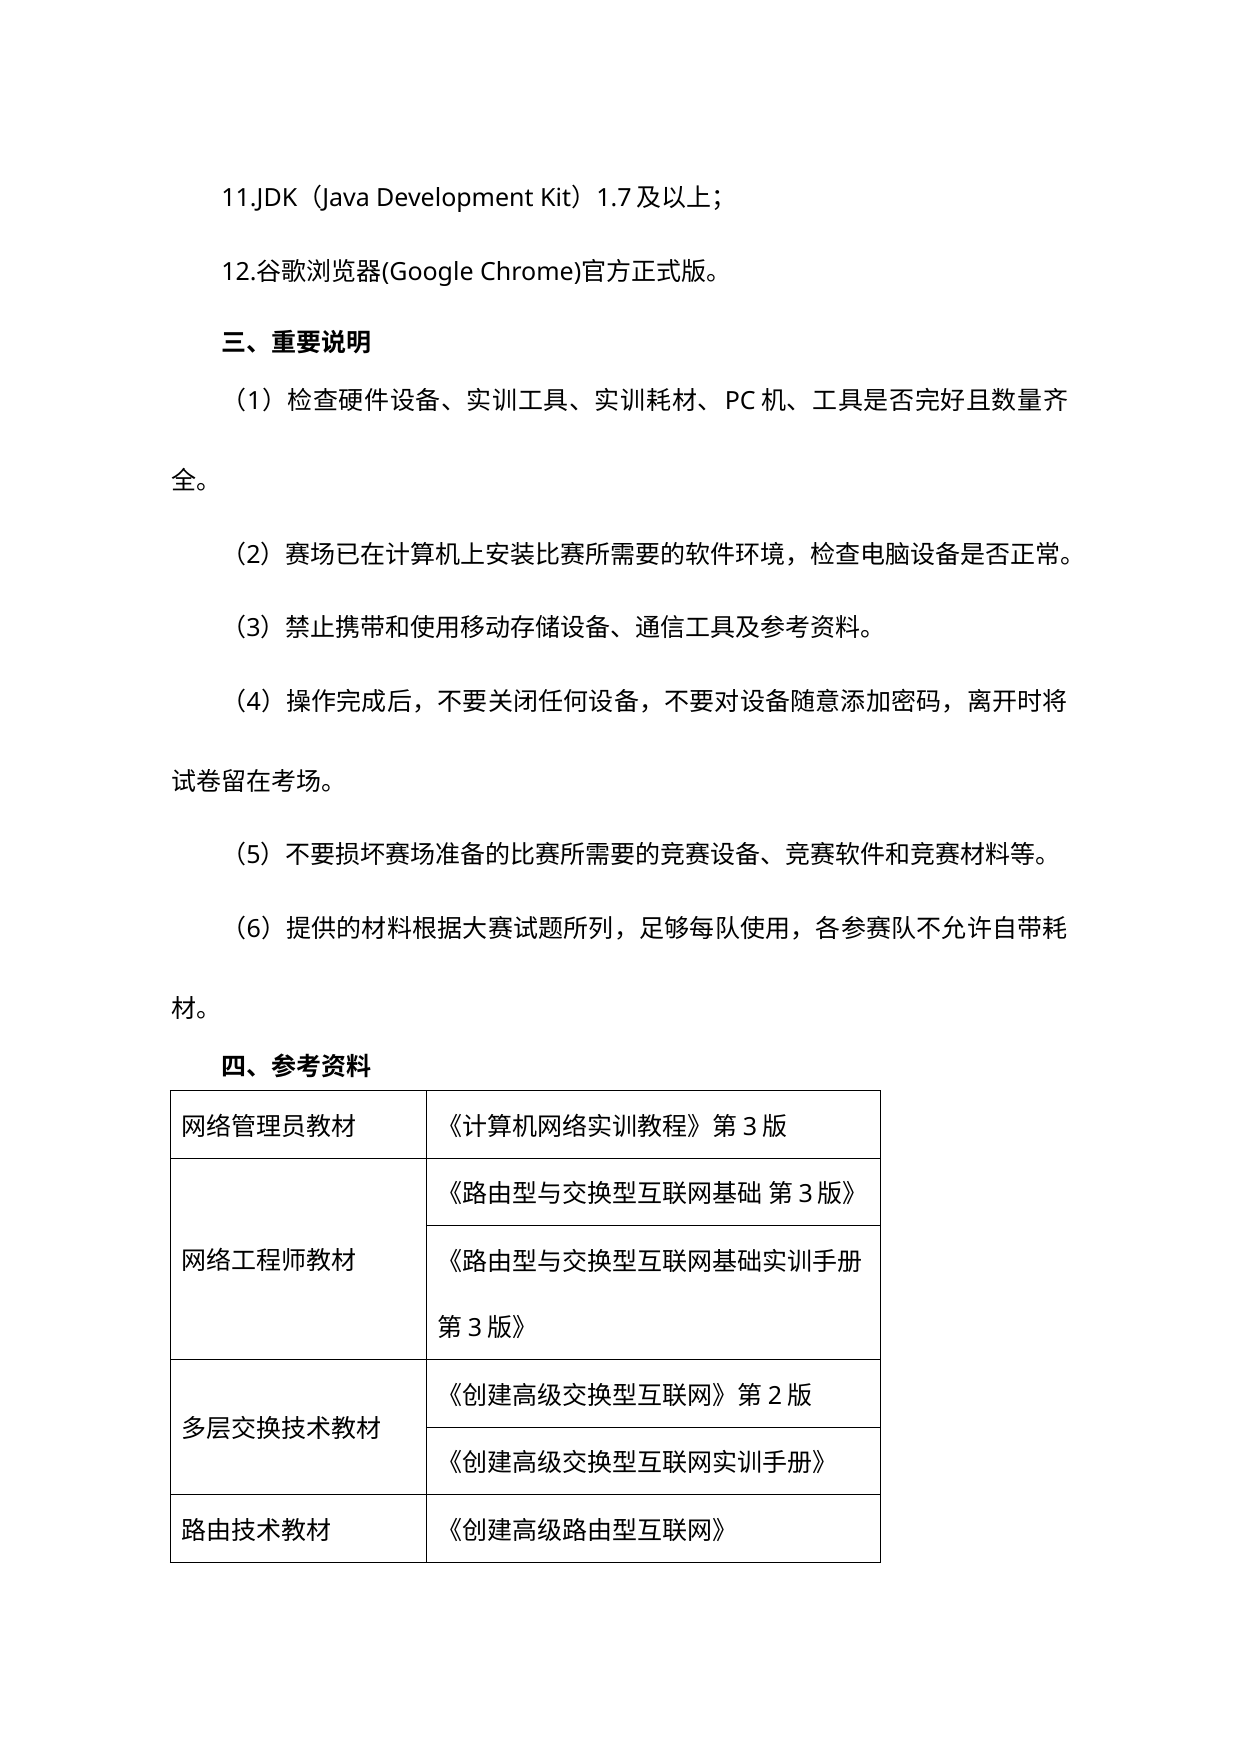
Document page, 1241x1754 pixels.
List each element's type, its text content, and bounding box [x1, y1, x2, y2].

table_cell 网络工程师教材 [171, 1159, 426, 1359]
table_header 网络管理员教材 [171, 1091, 426, 1158]
text （5）不要损坏赛场准备的比赛所需要的竞赛设备、竞赛软件和竞赛材料等。 [171, 820, 1069, 886]
table_cell 《路由型与交换型互联网基础实训手册 第3版》 [427, 1226, 880, 1359]
table_cell 《创建高级交换型互联网》第2版 [427, 1360, 880, 1427]
text （1）检查硬件设备、实训工具、实训耗材、PC机、工具是否完好且数量齐全。 [171, 366, 1069, 512]
list 12.谷歌浏览器(Google Chrome)官方正式版。 [171, 236, 1069, 303]
text （2）赛场已在计算机上安装比赛所需要的软件环境，检查电脑设备是否正常。 [171, 519, 1069, 586]
table_cell 路由技术教材 [171, 1495, 426, 1562]
text （4）操作完成后，不要关闭任何设备，不要对设备随意添加密码，离开时将试卷留在考场。 [171, 666, 1069, 812]
text （3）禁止携带和使用移动存储设备、通信工具及参考资料。 [171, 593, 1069, 659]
table_header 《计算机网络实训教程》第3版 [427, 1091, 880, 1158]
table_cell 《路由型与交换型互联网基础 第3版》 [427, 1159, 880, 1225]
text 四、参考资料 [171, 1047, 1069, 1083]
text 三、重要说明 [171, 322, 1069, 358]
text （6）提供的材料根据大赛试题所列，足够每队使用，各参赛队不允许自带耗材。 [171, 893, 1069, 1039]
table_cell 多层交换技术教材 [171, 1360, 426, 1494]
list 11.JDK（Java Development Kit）1.7及以上； [171, 162, 1069, 229]
table_cell 《创建高级交换型互联网实训手册》 [427, 1428, 880, 1494]
table_cell 《创建高级路由型互联网》 [427, 1495, 880, 1562]
